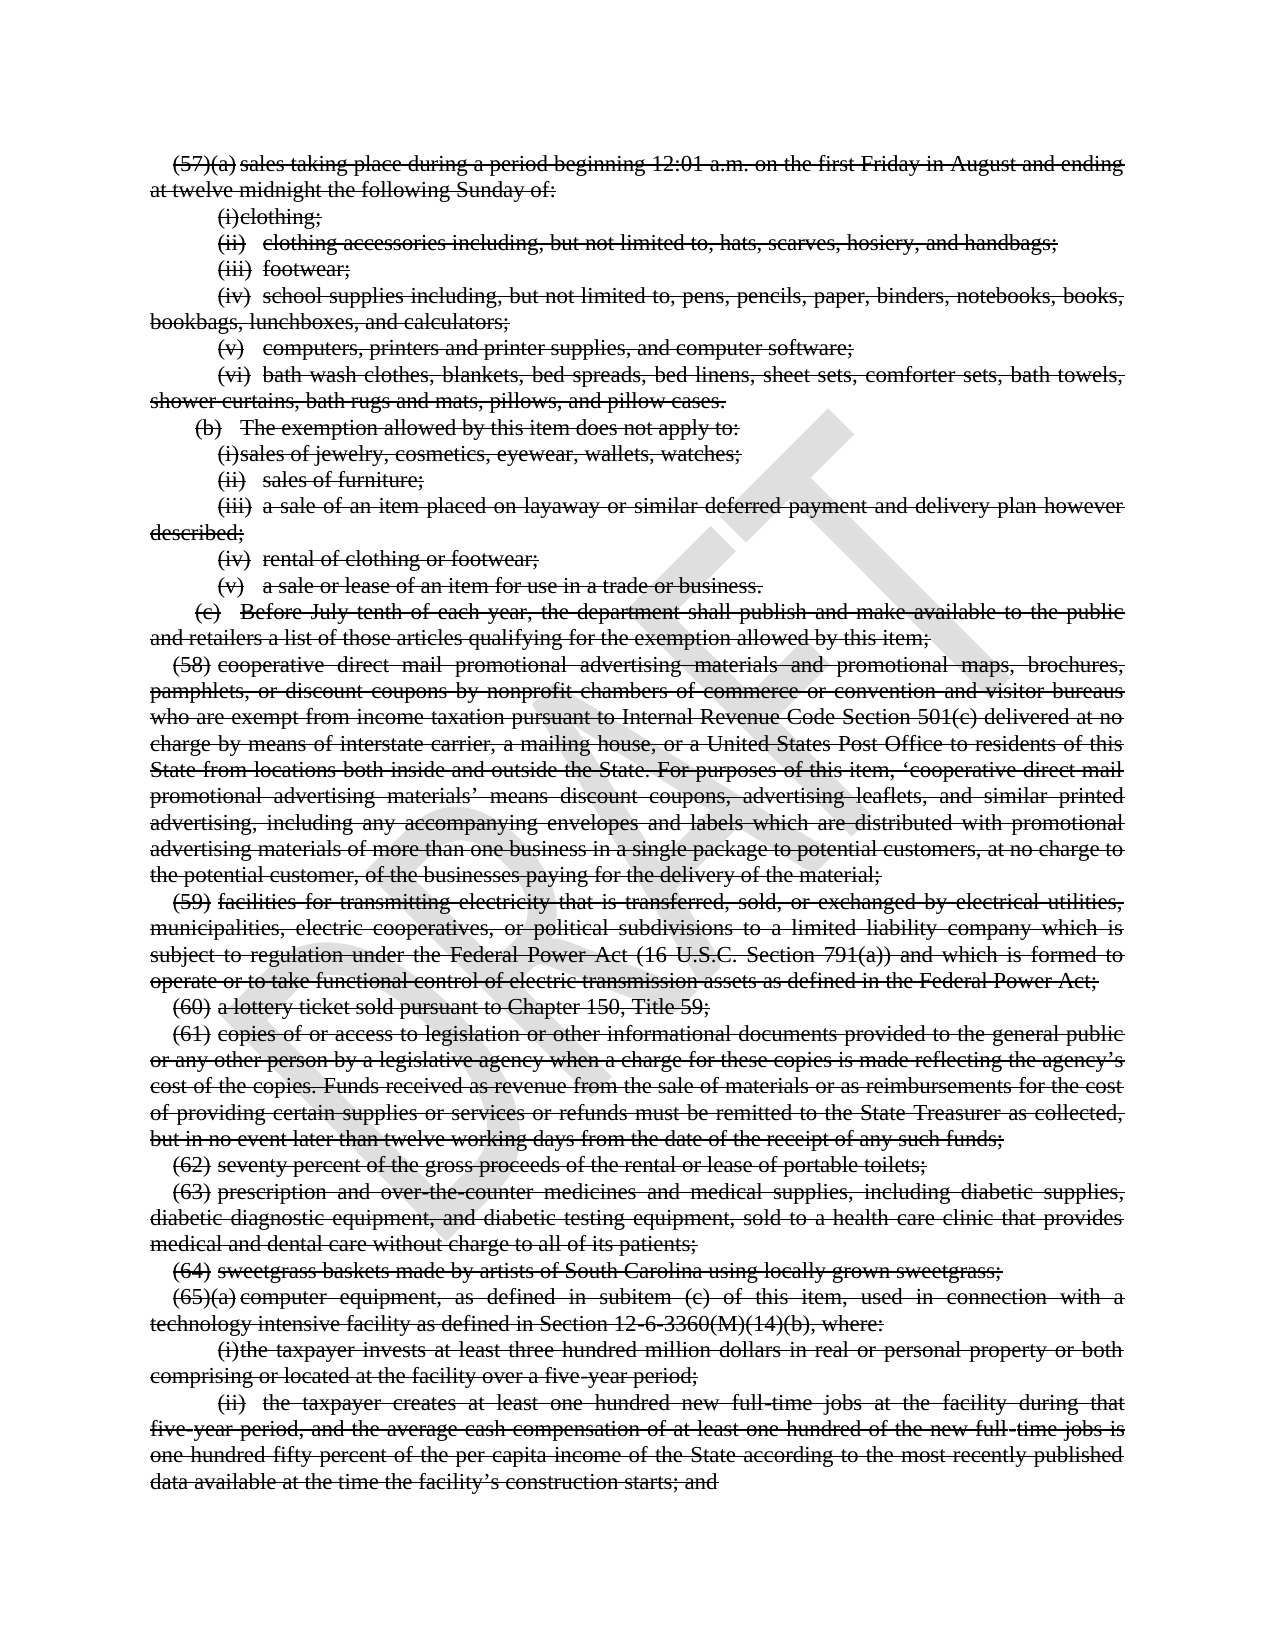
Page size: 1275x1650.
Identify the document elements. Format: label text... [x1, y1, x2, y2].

text (vi) bath wash clothes, blankets, bed spreads, bed linens, sheet sets, comforter sets, bath towels, shower curtains, bath rugs and mats, pillows, and pillow cases. [150, 361, 1125, 413]
text (61) copies of or access to legislation or other informational documents provided to the general public or any other person by a legislative agency when a charge for these copies is made reflecting the agency’s cost of the copies. Funds received as revenue from the sale of materials or as reimbursements for the cost of providing certain supplies or services or refunds must be remitted to the State Treasurer as collected, but in no event later than twelve working days from the date of the receipt of any such funds; [150, 1020, 1125, 1060]
text (60) a lottery ticket sold pursuant to Chapter 150, Title 59; [150, 993, 1125, 1020]
text (i) the taxpayer invests at least three hundred million dollars in real or personal property or both comprising or located at the facility over a five-year period; [150, 1336, 1125, 1389]
text (v) computers, printers and printer supplies, and computer software; [150, 334, 1125, 361]
text (ii) the taxpayer creates at least one hundred new full-time jobs at the facility during that five-year period, and the average cash compensation of at least one hundred of the new full-time jobs is one hundred fifty percent of the per capita income of the State according to the most recently published data available at the time the facility’s construction starts; and [150, 1389, 1125, 1429]
text (iii) a sale of an item placed on layaway or similar deferred payment and delivery plan however described; [150, 493, 1125, 545]
text (ii) the taxpayer creates at least one hundred new full-time jobs at the facility during that five-year period, and the average cash compensation of at least one hundred of the new full-time jobs is one hundred fifty percent of the per capita income of the State according to the most recently published data available at the time the facility’s construction starts; and [150, 1430, 1125, 1494]
text (iv) school supplies including, but not limited to, pens, pencils, paper, binders, notebooks, books, bookbags, lunchboxes, and calculators; [150, 282, 1125, 334]
text (57)(a) sales taking place during a period beginning 12:01 a.m. on the first Friday in August and ending at twelve midnight the following Sunday of: [150, 150, 1125, 203]
text (65)(a) computer equipment, as defined in subitem (c) of this item, used in connection with a technology intensive facility as defined in Section 12-6-3360(M)(14)(b), where: [150, 1283, 1125, 1336]
text (61) copies of or access to legislation or other informational documents provided to the general public or any other person by a legislative agency when a charge for these copies is made reflecting the agency’s cost of the copies. Funds received as revenue from the sale of materials or as reimbursements for the cost of providing certain supplies or services or refunds must be remitted to the State Treasurer as collected, but in no event later than twelve working days from the date of the receipt of any such funds; [150, 1062, 1125, 1113]
text (i) sales of jewelry, cosmetics, eyewear, wallets, watches; [150, 440, 1125, 466]
text (59) facilities for transmitting electricity that is transferred, sold, or exchanged by electrical utilities, municipalities, electric cooperatives, or political subdivisions to a limited liability company which is subject to regulation under the Federal Power Act (16 U.S.C. Section 791(a)) and which is formed to operate or to take functional control of electric transmission assets as defined in the Federal Power Act; [150, 956, 1125, 993]
text (61) copies of or access to legislation or other informational documents provided to the general public or any other person by a legislative agency when a charge for these copies is made reflecting the agency’s cost of the copies. Funds received as revenue from the sale of materials or as reimbursements for the cost of providing certain supplies or services or refunds must be remitted to the State Treasurer as collected, but in no event later than twelve working days from the date of the receipt of any such funds; [150, 1114, 1125, 1151]
text (58) cooperative direct mail promotional advertising materials and promotional maps, brochures, pamphlets, or discount coupons by nonprofit chambers of commerce or convention and visitor bureaus who are exempt from income taxation pursuant to Internal Revenue Code Section 501(c) delivered at no charge by means of interstate carrier, a mailing house, or a United States Post Office to residents of this State from locations both inside and outside the State. For purposes of this item, ‘cooperative direct mail promotional advertising materials’ means discount coupons, advertising leaflets, and similar printed advertising, including any accompanying envelopes and labels which are distributed with promotional advertising materials of more than one business in a single package to potential customers, at no charge to the potential customer, of the businesses paying for the delivery of the material; [150, 693, 1125, 797]
text (iv) rental of clothing or footwear; [150, 545, 1125, 572]
text (64) sweetgrass baskets made by artists of South Carolina using locally grown sweetgrass; [150, 1257, 1125, 1283]
text (iii) footwear; [150, 255, 1125, 282]
text (b) The exemption allowed by this item does not apply to: [150, 413, 1125, 440]
text (v) a sale or lease of an item for use in a trade or business. [150, 572, 1125, 598]
text (59) facilities for transmitting electricity that is transferred, sold, or exchanged by electrical utilities, municipalities, electric cooperatives, or political subdivisions to a limited liability company which is subject to regulation under the Federal Power Act (16 U.S.C. Section 791(a)) and which is formed to operate or to take functional control of electric transmission assets as defined in the Federal Power Act; [150, 888, 1125, 955]
text (i) clothing; [150, 203, 1125, 229]
text (ii) clothing accessories including, but not limited to, hats, scarves, hosiery, and handbags; [150, 229, 1125, 255]
text (63) prescription and over-the-counter medicines and medical supplies, including diabetic supplies, diabetic diagnostic equipment, and diabetic testing equipment, sold to a health care clinic that provides medical and dental care without charge to all of its patients; [150, 1178, 1125, 1257]
text (ii) sales of furniture; [150, 466, 1125, 493]
text (62) seventy percent of the gross proceeds of the rental or lease of portable toilets; [150, 1151, 1125, 1178]
text (c) Before July tenth of each year, the department shall publish and make available to the public and retailers a list of those articles qualifying for the exemption allowed by this item; [150, 598, 1125, 651]
